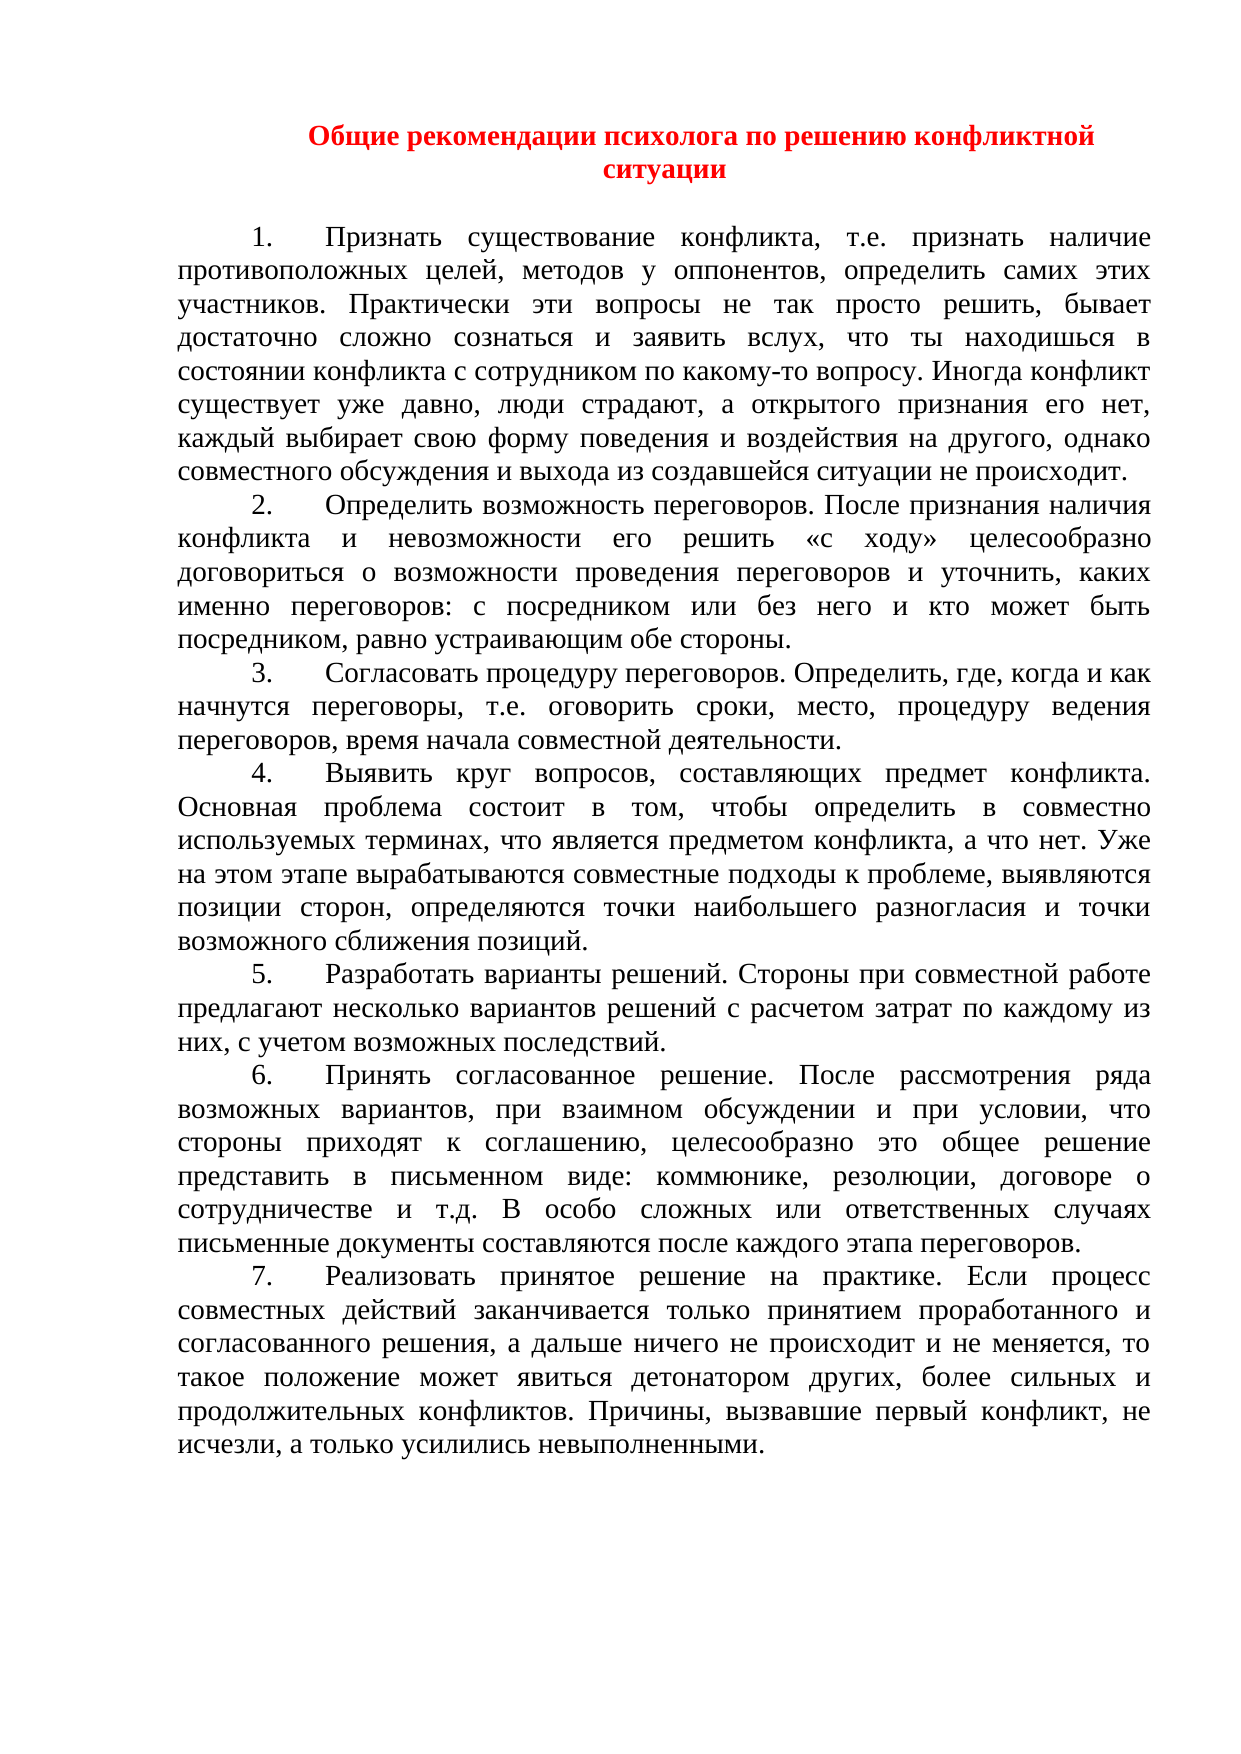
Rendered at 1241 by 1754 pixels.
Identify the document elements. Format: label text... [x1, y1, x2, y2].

list Признать существование конфликта, т.е. признать наличие противоположных целей, методов у оппонентов, определить самих этих участников. Практически эти вопросы не так просто решить, бывает достаточно сложно сознаться и заявить вслух, что ты находишься в состоянии конфликта с сотрудником по какому-то вопросу. Иногда конфликт существует уже давно, люди страдают, а открытого признания его нет, каждый выбирает свою форму поведения и воздействия на другого, однако совместного обсуждения и выхода из создавшейся ситуации не происходит. [177, 219, 1152, 487]
list Принять согласованное решение. После рассмотрения ряда возможных вариантов, при взаимном обсуждении и при условии, что стороны приходят к соглашению, целесообразно это общее решение представить в письменном виде: коммюнике, резолюции, договоре о сотрудничестве и т.д. В особо сложных или ответственных случаях письменные документы составляются после каждого этапа переговоров. [177, 1057, 1152, 1258]
list Согласовать процедуру переговоров. Определить, где, когда и как начнутся переговоры, т.е. оговорить сроки, место, процедуру ведения переговоров, время начала совместной деятельности. [177, 655, 1152, 755]
list Выявить круг вопросов, составляющих предмет конфликта. Основная проблема состоит в том, чтобы определить в совместно используемых терминах, что является предметом конфликта, а что нет. Уже на этом этапе вырабатываются совместные подходы к проблеме, выявляются позиции сторон, определяются точки наибольшего разногласия и точки возможного сближения позиций. [177, 755, 1152, 957]
list Реализовать принятое решение на практике. Если процесс совместных действий заканчивается только принятием проработанного и согласованного решения, а дальше ничего не происходит и не меняется, то такое положение может явиться детонатором других, более сильных и продолжительных конфликтов. Причины, вызвавшие первый конфликт, не исчезли, а только усилились невыполненными. [177, 1258, 1152, 1460]
text Общие рекомендации психолога по решению конфликтной ситуации [177, 118, 1152, 185]
list Разработать варианты решений. Стороны при совместной работе предлагают несколько вариантов решений с расчетом затрат по каждому из них, с учетом возможных последствий. [177, 957, 1152, 1057]
list Определить возможность переговоров. После признания наличия конфликта и невозможности его решить «с ходу» целесообразно договориться о возможности проведения переговоров и уточнить, каких именно переговоров: с посредником или без него и кто может быть посредником, равно устраивающим обе стороны. [177, 487, 1152, 655]
